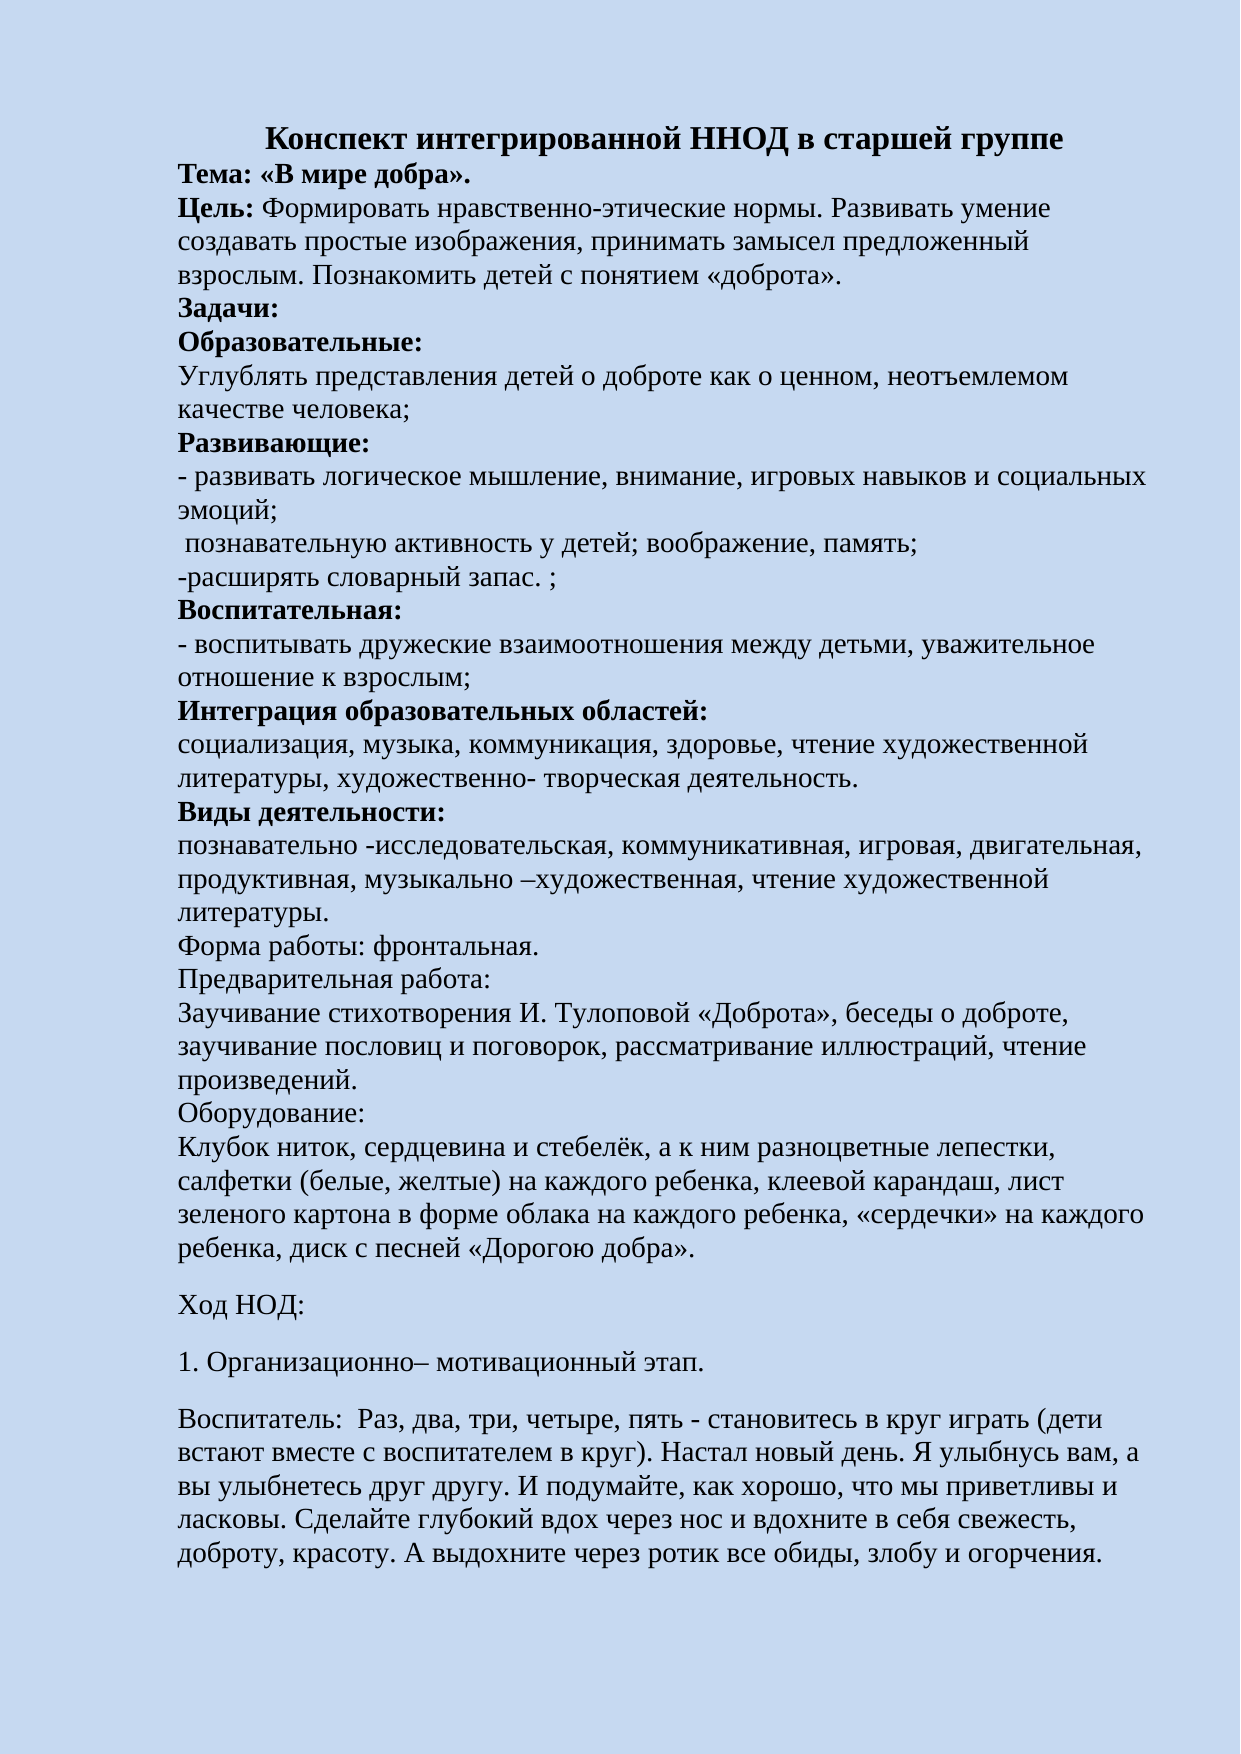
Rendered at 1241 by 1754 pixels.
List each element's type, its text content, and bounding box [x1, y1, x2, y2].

text познавательно -исследовательская, коммуникативная, игровая, двигательная, продуктивная, музыкально –художественная, чтение художественной литературы. [177, 827, 1152, 928]
text Воспитательная: [177, 592, 1152, 626]
text Развивающие: [177, 425, 1152, 458]
text Предварительная работа: [177, 961, 1152, 995]
text Заучивание стихотворения И. Тулоповой «Доброта», беседы о доброте, заучивание пословиц и поговорок, рассматривание иллюстраций, чтение произведений. [177, 995, 1152, 1096]
text Оборудование: [177, 1096, 1152, 1129]
text Тема: «В мире добра». [177, 156, 1152, 190]
text Клубок ниток, сердцевина и стебелёк, а к ним разноцветные лепестки, салфетки (белые, желтые) на каждого ребенка, клеевой карандаш, лист зеленого картона в форме облака на каждого ребенка, «сердечки» на каждого ребенка, диск с песней «Дорогою добра». [177, 1129, 1152, 1263]
text Задачи: [177, 291, 1152, 324]
text Воспитатель: Раз, два, три, четыре, пять - становитесь в круг играть (дети встают вместе с воспитателем в круг). Настал новый день. Я улыбнусь вам, а вы улыбнетесь друг другу. И подумайте, как хорошо, что мы приветливы и ласковы. Сделайте глубокий вдох через нос и вдохните в себя свежесть, доброту, красоту. А выдохните через ротик все обиды, злобу и огорчения. [177, 1401, 1152, 1568]
text Виды деятельности: [177, 794, 1152, 827]
text Цель: Формировать нравственно-этические нормы. Развивать умение создавать простые изображения, принимать замысел предложенный взрослым. Познакомить детей с понятием «доброта». [177, 190, 1152, 291]
text Конспект интегрированной ННОД в старшей группе [177, 118, 1152, 156]
text познавательную активность у детей; воображение, память; [177, 525, 1152, 559]
text -расширять словарный запас. ; [177, 559, 1152, 592]
text социализация, музыка, коммуникация, здоровье, чтение художественной литературы, художественно- творческая деятельность. [177, 727, 1152, 794]
text 1. Организационно– мотивационный этап. [177, 1344, 1152, 1377]
text Форма работы: фронтальная. [177, 928, 1152, 961]
text - воспитывать дружеские взаимоотношения между детьми, уважительное отношение к взрослым; [177, 626, 1152, 693]
text Интеграция образовательных областей: [177, 693, 1152, 727]
text Ход НОД: [177, 1287, 1152, 1320]
text Углублять представления детей о доброте как о ценном, неотъемлемом качестве человека; [177, 358, 1152, 425]
text - развивать логическое мышление, внимание, игровых навыков и социальных эмоций; [177, 458, 1152, 525]
text Образовательные: [177, 324, 1152, 358]
